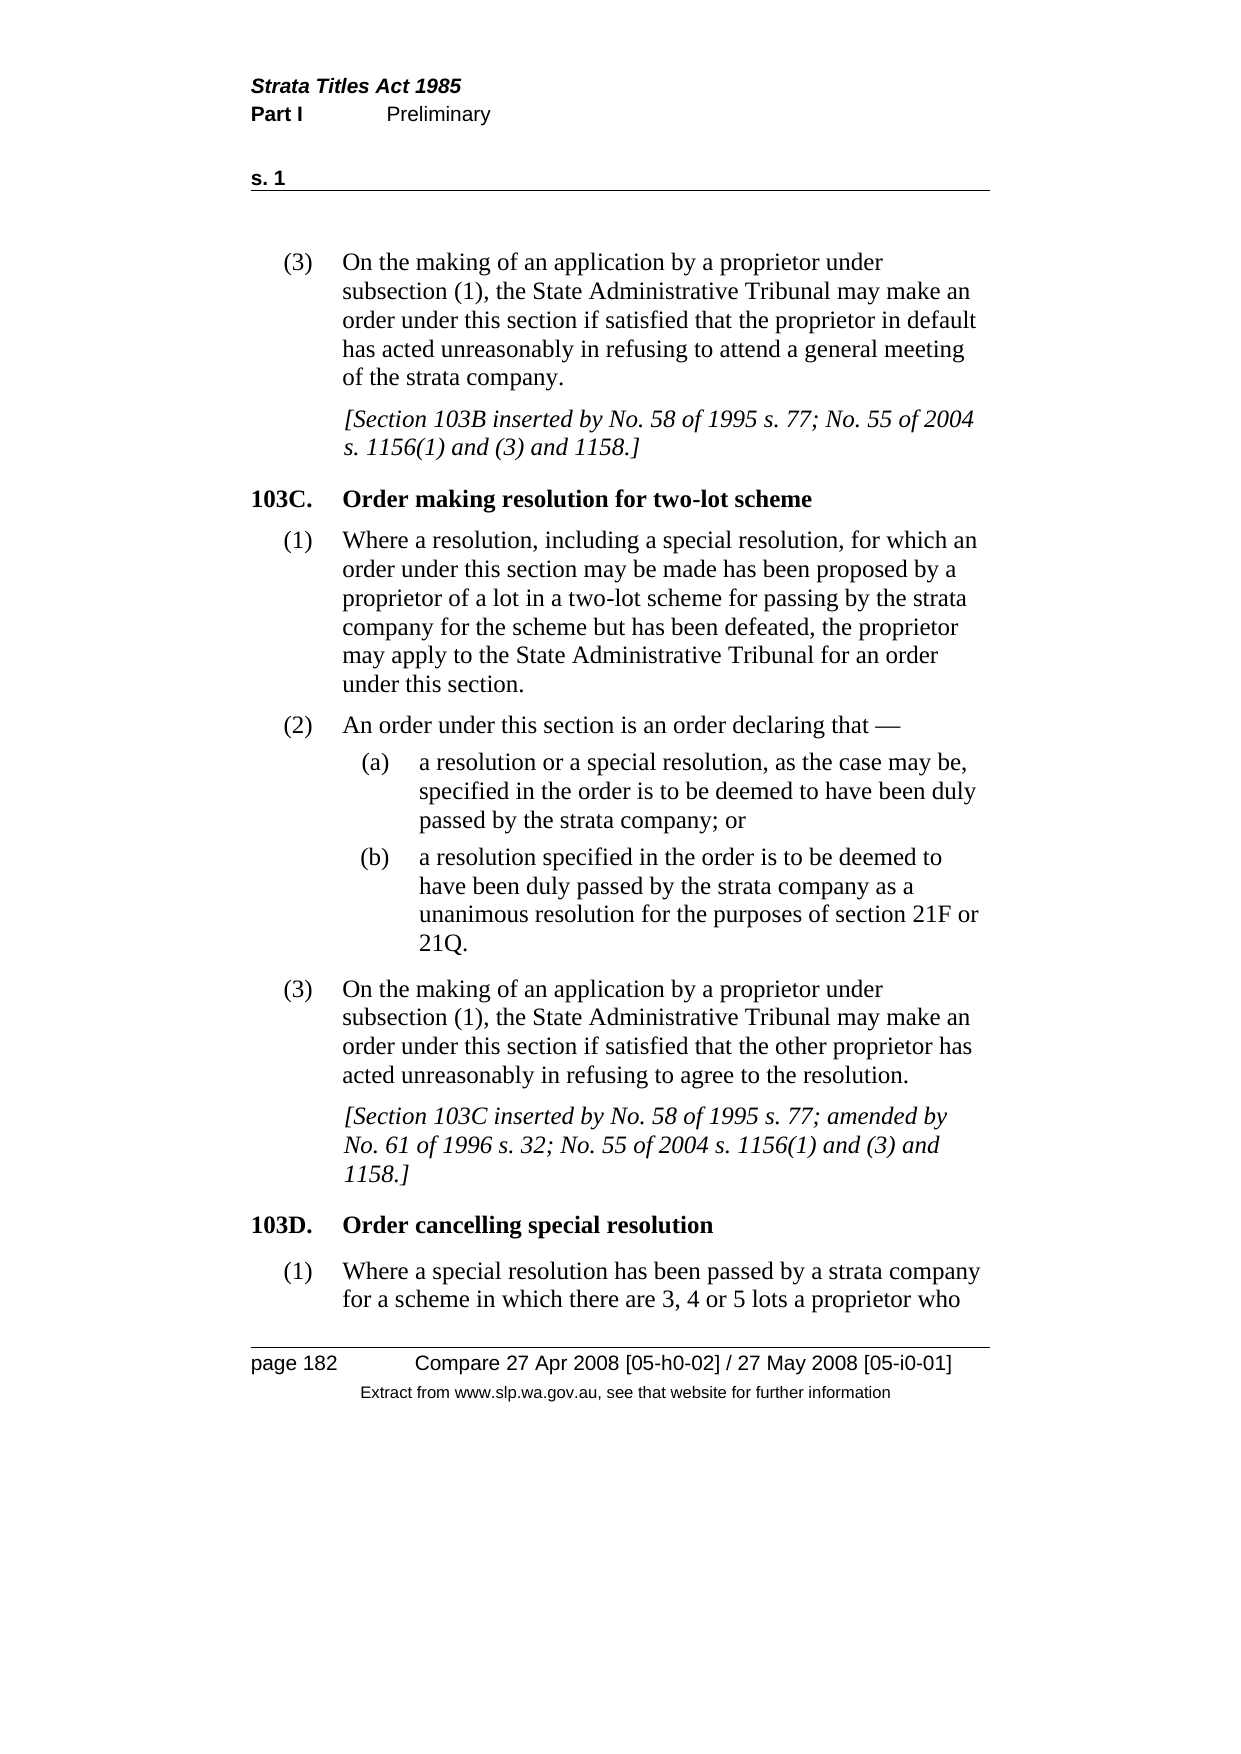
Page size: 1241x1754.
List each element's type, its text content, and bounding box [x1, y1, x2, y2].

text (2) An order under this section is an order declaring that — [251, 710, 990, 739]
text (1) Where a resolution, including a special resolution, for which an order under this section may be made has been proposed by a proprietor of a lot in a two-lot scheme for passing by the strata company for the scheme but has been defeated, the proprietor may apply to the State Administrative Tribunal for an order under this section. [251, 525, 990, 698]
subtitle 103C. Order making resolution for two-lot scheme [251, 484, 990, 513]
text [251, 1256, 990, 1313]
text (3) On the making of an application by a proprietor under subsection (1), the State Administrative Tribunal may make an order under this section if satisfied that the proprietor in default has acted unreasonably in refusing to attend a general meeting of the strata company. [251, 247, 990, 391]
text (a) a resolution or a special resolution, as the case may be, specified in the order is to be deemed to have been duly passed by the strata company; or [251, 747, 990, 834]
text [Section 103C inserted by No. 58 of 1995 s. 77; amended by No. 61 of 1996 s. 32; No. 55 of 2004 s. 1156(1) and (3) and 1158.] [251, 1101, 990, 1187]
text (3) On the making of an application by a proprietor under subsection (1), the State Administrative Tribunal may make an order under this section if satisfied that the other proprietor has acted unreasonably in refusing to agree to the resolution. [251, 974, 990, 1089]
text (b) a resolution specified in the order is to be deemed to have been duly passed by the strata company as a unanimous resolution for the purposes of section 21F or 21Q. [251, 842, 990, 957]
text [Section 103B inserted by No. 58 of 1995 s. 77; No. 55 of 2004 s. 1156(1) and (3) and 1158.] [251, 404, 990, 461]
subtitle 103D. Order cancelling special resolution [251, 1210, 990, 1239]
